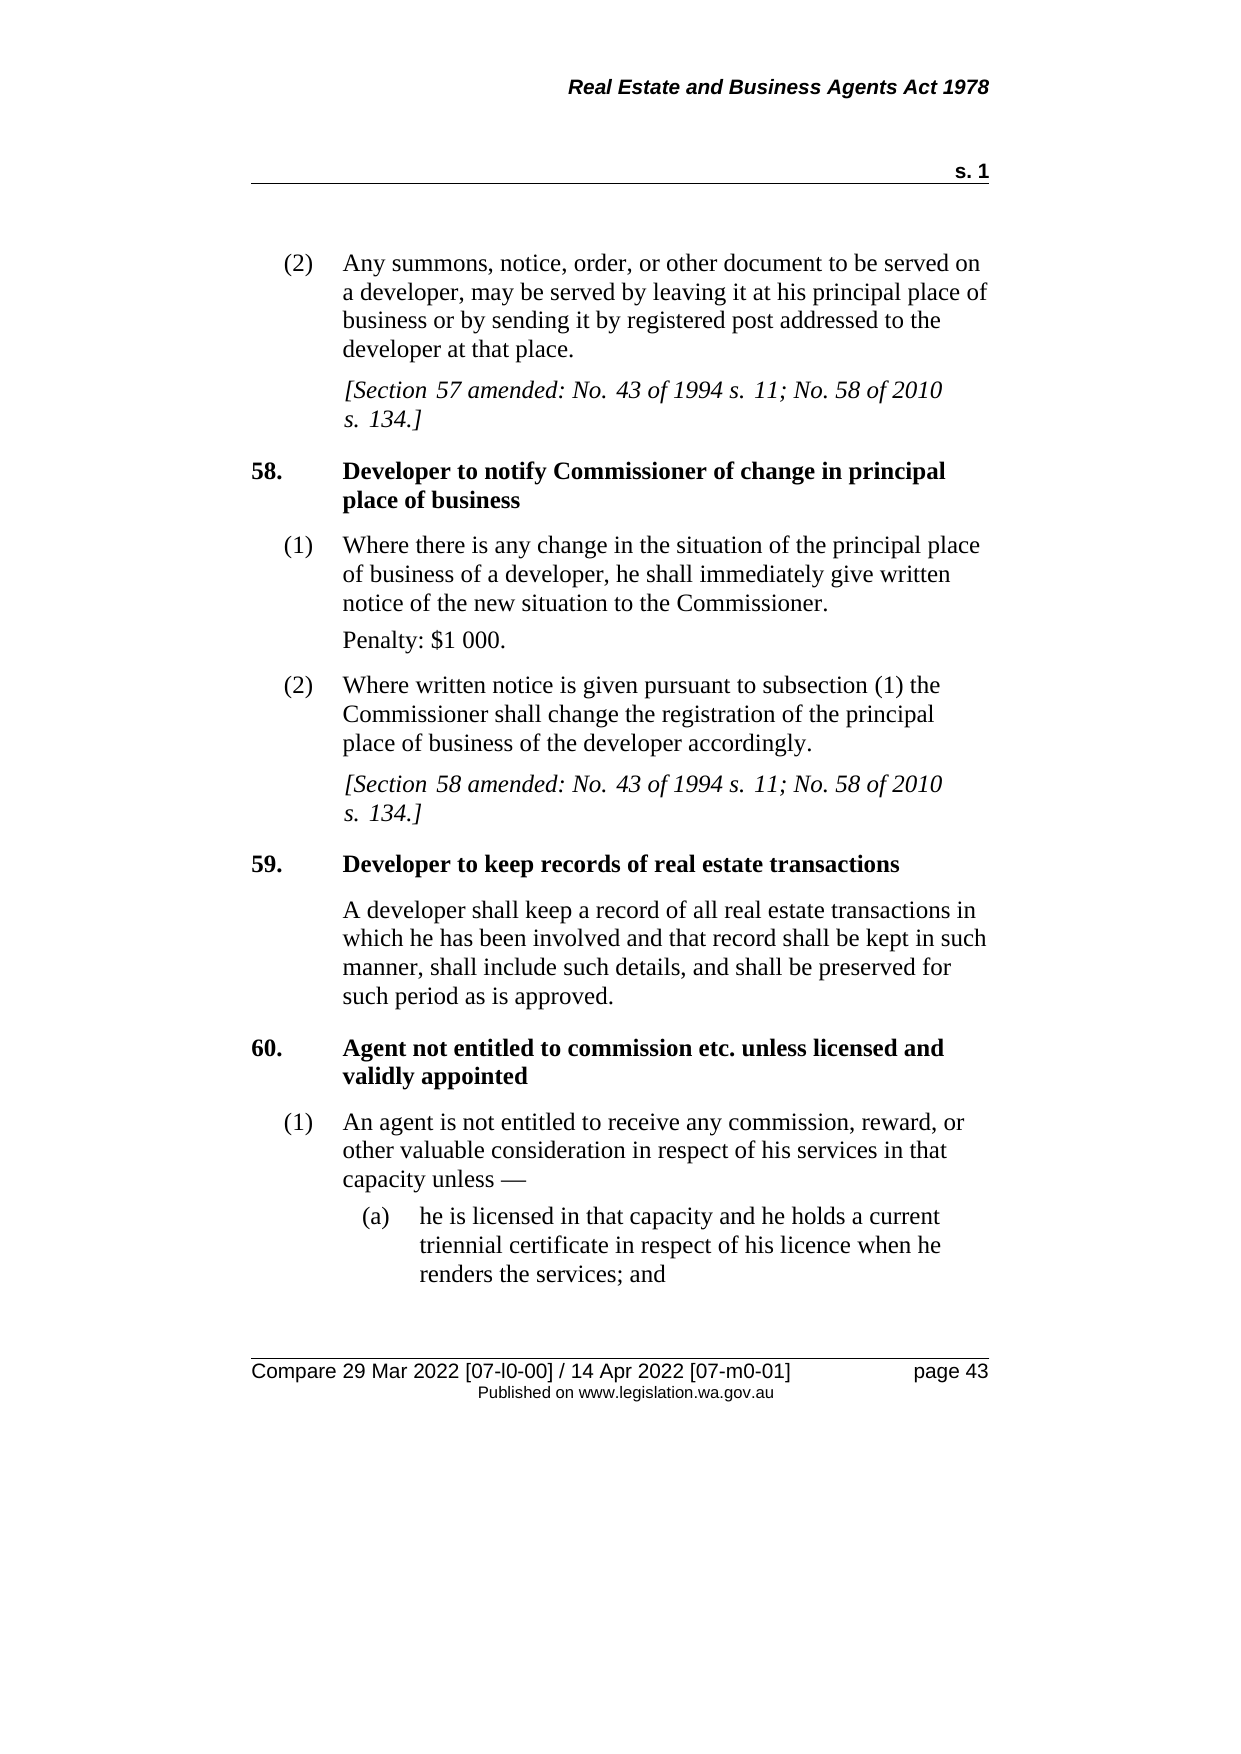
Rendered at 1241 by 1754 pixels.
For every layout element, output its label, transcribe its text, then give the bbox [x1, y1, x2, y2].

subtitle 59. Developer to keep records of real estate transactions [251, 849, 989, 878]
text (1) Where there is any change in the situation of the principal place of business of a developer, he shall immediately give written notice of the new situation to the Commissioner. [251, 530, 989, 616]
text Penalty: $1 000. [251, 625, 989, 653]
subtitle 58. Developer to notify Commissioner of change in principal place of business [251, 456, 989, 513]
text [Section 58 amended: No. 43 of 1994 s. 11; No. 58 of 2010 s. 134.] [251, 769, 989, 826]
subtitle 60. Agent not entitled to commission etc. unless licensed and validly appointed [251, 1033, 989, 1090]
text A developer shall keep a record of all real estate transactions in which he has been involved and that record shall be kept in such manner, shall include such details, and shall be preserved for such period as is approved. [251, 895, 989, 1010]
text (a) he is licensed in that capacity and he holds a current triennial certificate in respect of his licence when he renders the services; and [251, 1201, 989, 1288]
text (1) An agent is not entitled to receive any commission, reward, or other valuable consideration in respect of his services in that capacity unless — [251, 1107, 989, 1193]
text [Section 57 amended: No. 43 of 1994 s. 11; No. 58 of 2010 s. 134.] [251, 376, 989, 433]
text (2) Where written notice is given pursuant to subsection (1) the Commissioner shall change the registration of the principal place of business of the developer accordingly. [251, 670, 989, 756]
text (2) Any summons, notice, order, or other document to be served on a developer, may be served by leaving it at his principal place of business or by sending it by registered post addressed to the developer at that place. [251, 248, 989, 363]
